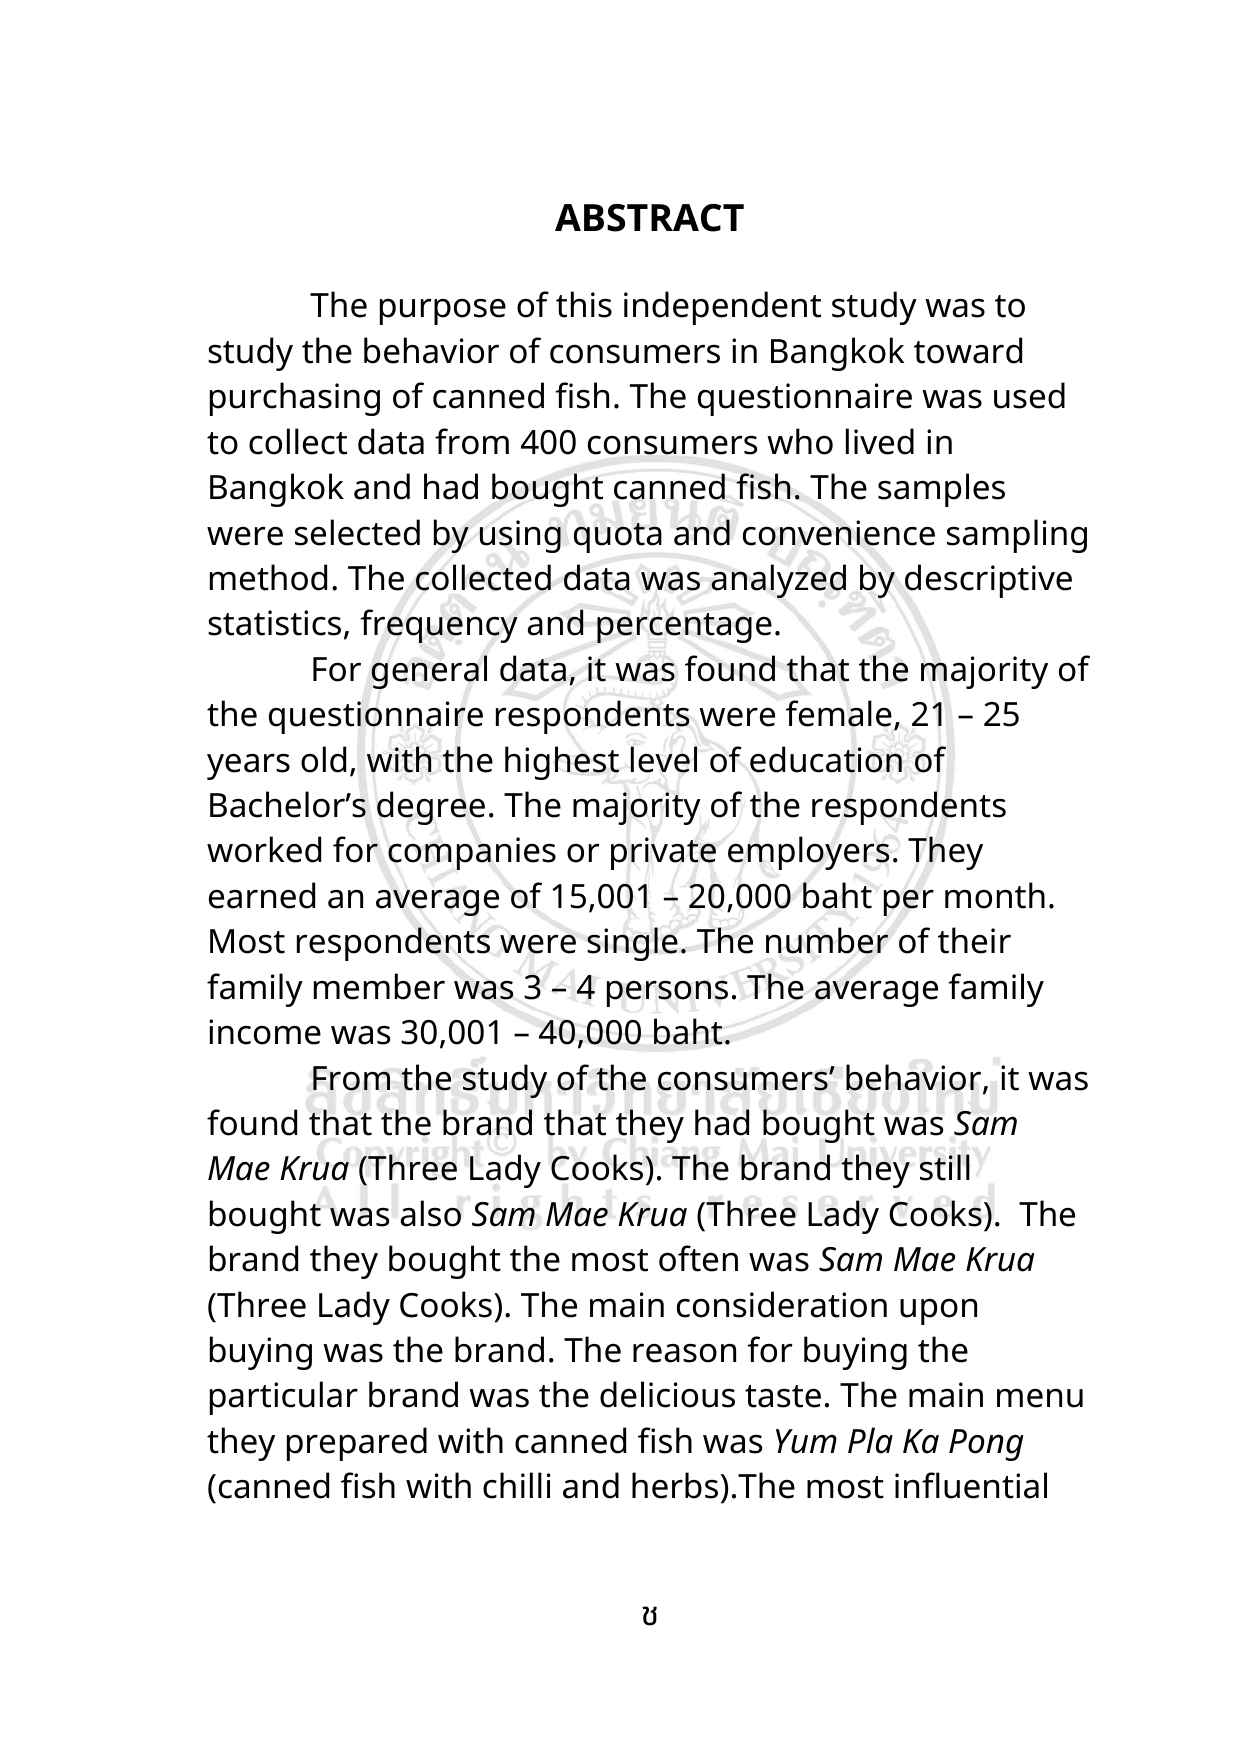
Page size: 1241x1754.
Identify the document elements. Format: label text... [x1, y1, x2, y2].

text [207, 1054, 1092, 1508]
picture [206, 223, 1093, 1476]
text For general data, it was found that the majority of the questionnaire respondents were female, 21 – 25 years old, with the highest level of education of Bachelor’s degree. The majority of the respondents worked for companies or private employers. They earned an average of 15,001 – 20,000 baht per month. Most respondents were single. The number of their family member was 3 – 4 persons. The average family income was 30,001 – 40,000 baht. [207, 646, 1092, 1054]
text The purpose of this independent study was to study the behavior of consumers in Bangkok toward purchasing of canned fish. The questionnaire was used to collect data from 400 consumers who lived in Bangkok and had bought canned fish. The samples were selected by using quota and convenience sampling method. The collected data was analyzed by descriptive statistics, frequency and percentage. [207, 282, 1092, 646]
subtitle ABSTRACT [207, 192, 1092, 243]
